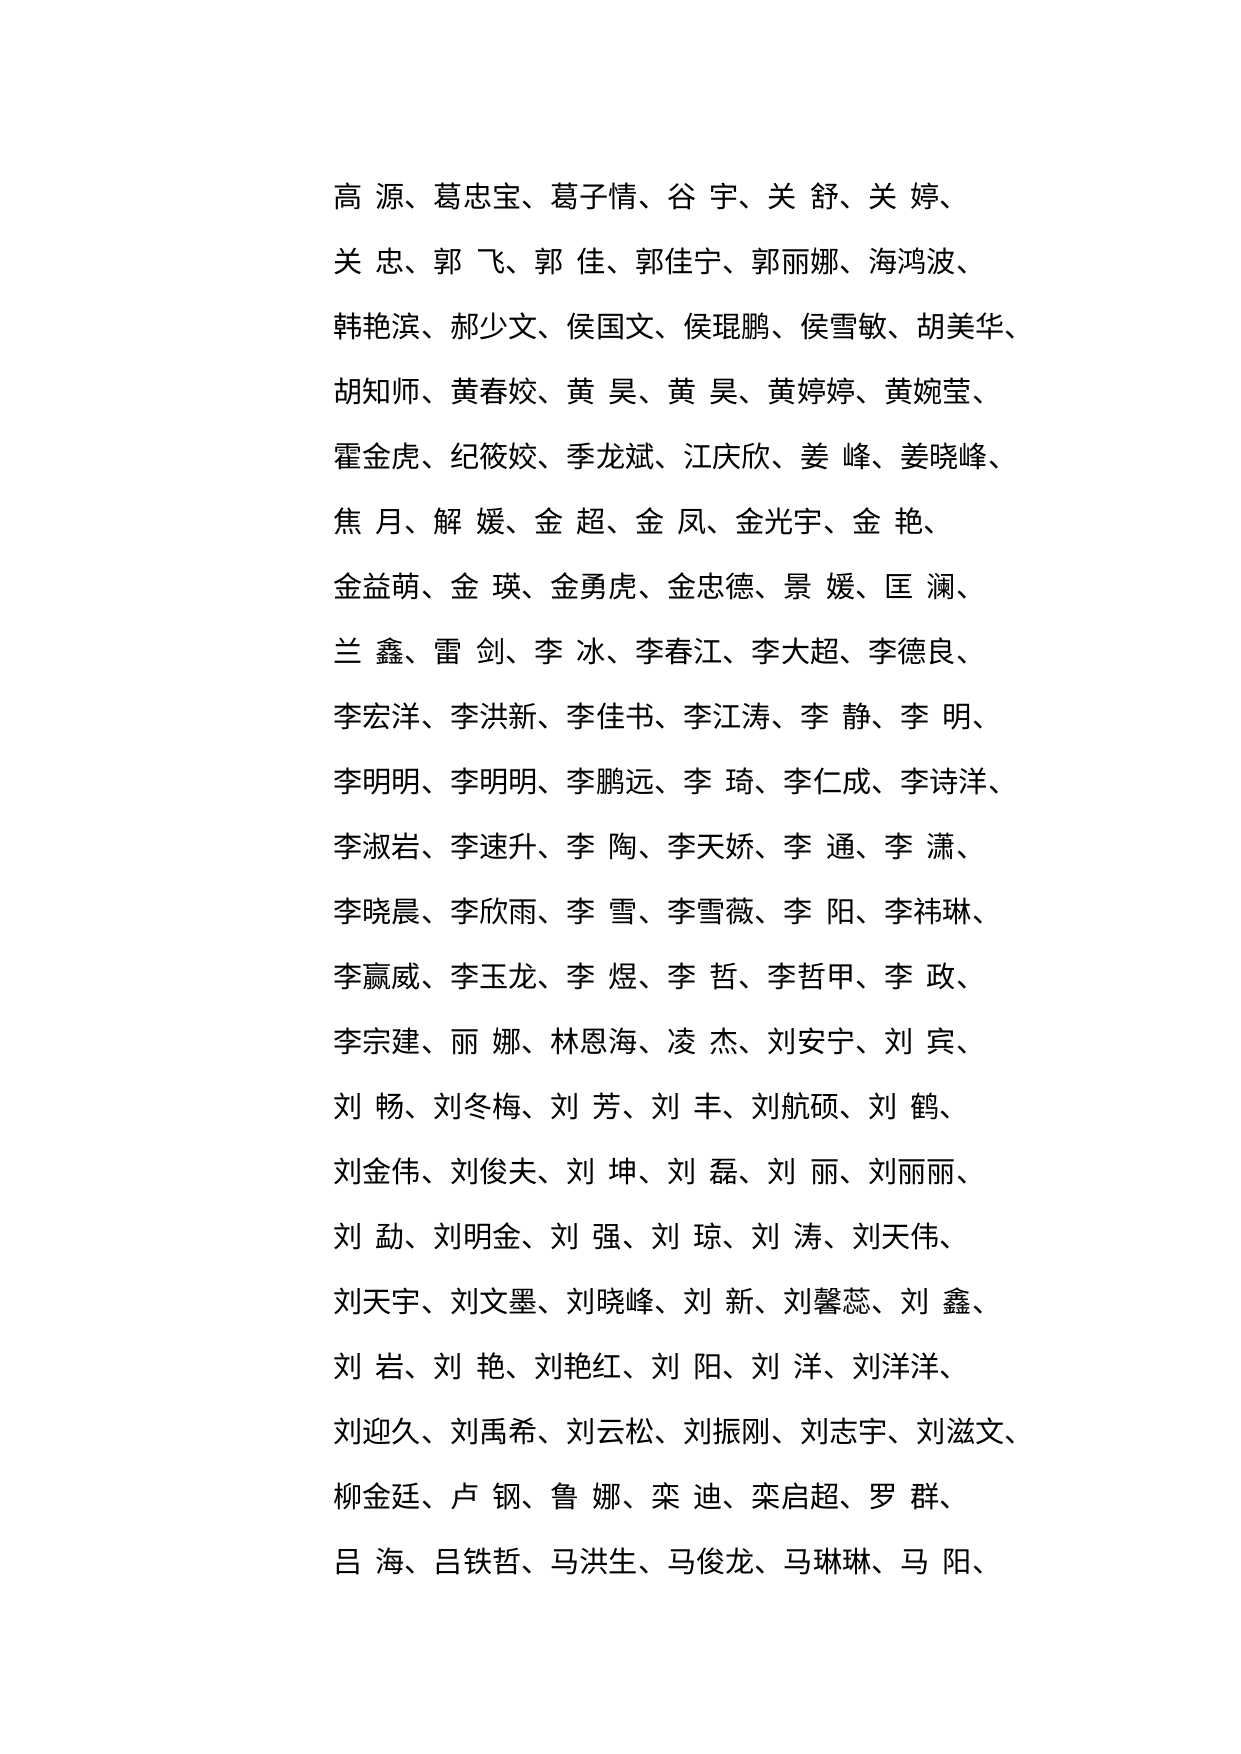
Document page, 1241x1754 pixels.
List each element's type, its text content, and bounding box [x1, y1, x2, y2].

text 吕 海、吕铁哲、马洪生、马俊龙、马琳琳、马 阳、 [187, 1527, 1053, 1592]
text 刘迎久、刘禹希、刘云松、刘振刚、刘志宇、刘滋文、 [187, 1397, 1053, 1462]
text 金益萌、金 瑛、金勇虎、金忠德、景 媛、匡 澜、 [187, 552, 1053, 617]
text 刘天宇、刘文墨、刘晓峰、刘 新、刘馨蕊、刘 鑫、 [187, 1267, 1053, 1332]
text 刘 岩、刘 艳、刘艳红、刘 阳、刘 洋、刘洋洋、 [187, 1332, 1053, 1397]
text 李宏洋、李洪新、李佳书、李江涛、李 静、李 明、 [187, 682, 1053, 747]
text 刘金伟、刘俊夫、刘 坤、刘 磊、刘 丽、刘丽丽、 [187, 1137, 1053, 1202]
text 刘 勐、刘明金、刘 强、刘 琼、刘 涛、刘天伟、 [187, 1202, 1053, 1267]
text 李宗建、丽 娜、林恩海、凌 杰、刘安宁、刘 宾、 [187, 1007, 1053, 1072]
text 韩艳滨、郝少文、侯国文、侯琨鹏、侯雪敏、胡美华、 [187, 292, 1053, 357]
text 霍金虎、纪筱姣、季龙斌、江庆欣、姜 峰、姜晓峰、 [187, 422, 1053, 487]
text 李晓晨、李欣雨、李 雪、李雪薇、李 阳、李祎琳、 [187, 877, 1053, 942]
text 李淑岩、李速升、李 陶、李天娇、李 通、李 潇、 [187, 812, 1053, 877]
text 刘 畅、刘冬梅、刘 芳、刘 丰、刘航硕、刘 鹤、 [187, 1072, 1053, 1137]
text 高 源、葛忠宝、葛子情、谷 宇、关 舒、关 婷、 [187, 162, 1053, 227]
text 柳金廷、卢 钢、鲁 娜、栾 迪、栾启超、罗 群、 [187, 1462, 1053, 1527]
text 兰 鑫、雷 剑、李 冰、李春江、李大超、李德良、 [187, 617, 1053, 682]
text 胡知师、黄春姣、黄 昊、黄 昊、黄婷婷、黄婉莹、 [187, 357, 1053, 422]
text 焦 月、解 媛、金 超、金 凤、金光宇、金 艳、 [187, 487, 1053, 552]
text 李赢威、李玉龙、李 煜、李 哲、李哲甲、李 政、 [187, 942, 1053, 1007]
text 李明明、李明明、李鹏远、李 琦、李仁成、李诗洋、 [187, 747, 1053, 812]
text 关 忠、郭 飞、郭 佳、郭佳宁、郭丽娜、海鸿波、 [187, 227, 1053, 292]
